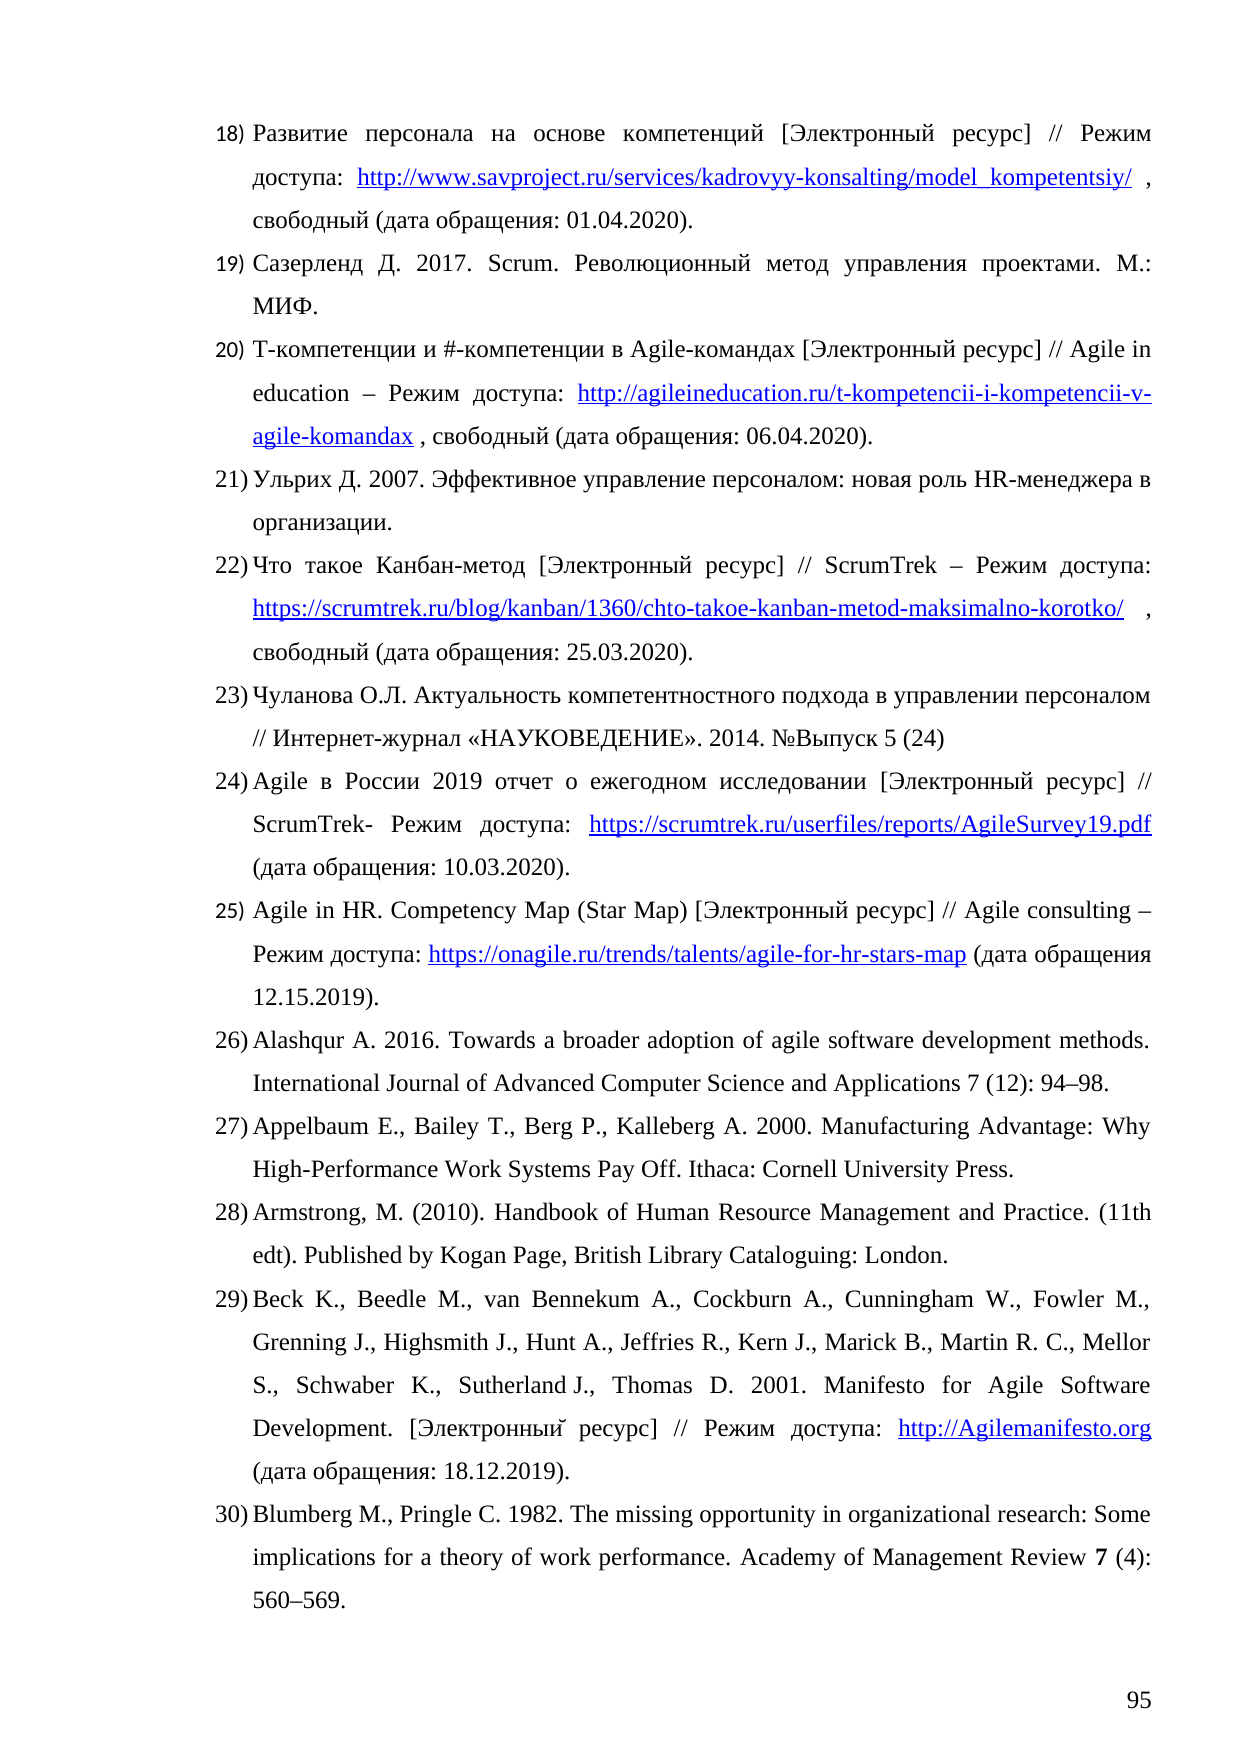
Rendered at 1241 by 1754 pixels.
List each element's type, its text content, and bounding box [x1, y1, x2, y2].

list Развитие персонала на основе компетенций [Электронный ресурс] // Режим доступа: http://www.savproject.ru/services/kadrovyy-konsalting/model_kompetentsiy/ , свободный (дата обращения: 01.04.2020). [215, 118, 1152, 233]
list Сазерленд Д. 2017. Scrum. Революционный метод управления проектами. М.: МИФ. [215, 248, 1152, 320]
list Чуланова О.Л. Актуальность компетентностного подхода в управлении персоналом // Интернет-журнал «НАУКОВЕДЕНИЕ». 2014. №Выпуск 5 (24) [215, 680, 1152, 752]
list Blumberg M., Pringle C. 1982. The missing opportunity in organizational research: Some implications for a theory of work performance. Academy of Management Review 7 (4): 560–569. [215, 1499, 1152, 1614]
list Ульрих Д. 2007. Эффективное управление персоналом: новая роль HR-менеджера в организации. [215, 464, 1152, 536]
list Agile in HR. Competency Map (Star Map) [Электронный ресурс] // Agile consulting – Режим доступа: https://onagile.ru/trends/talents/agile-for-hr-stars-map (дата обращения 12.15.2019). [215, 895, 1152, 1011]
list Appelbaum E., Bailey T., Berg P., Kalleberg A. 2000. Manufacturing Advantage: Why High-Performance Work Systems Pay Off. Ithaca: Cornell University Press. [215, 1111, 1152, 1183]
list Т-компетенции и #-компетенции в Agile-командах [Электронный ресурс] // Agile in education – Режим доступа: http://agileineducation.ru/t-kompetencii-i-kompetencii-v-agile-komandax , свободный (дата обращения: 06.04.2020). [215, 334, 1152, 450]
list Armstrong, M. (2010). Handbook of Human Resource Management and Practice. (11th edt). Published by Kogan Page, British Library Cataloguing: London. [215, 1197, 1152, 1269]
list Beck K., Beedle M., van Bennekum A., Cockburn A., Cunningham W., Fowler M., Grenning J., Highsmith J., Hunt A., Jeffries R., Kern J., Marick B., Martin R. C., Mellor S., Schwaber K., Sutherland J., Thomas D. 2001. Manifesto for Agile Software Development. [Электронный ресурс] // Режим доступа: http://Agilemanifesto.org (дата обращения: 18.12.2019). [215, 1284, 1152, 1485]
list Что такое Канбан-метод [Электронный ресурс] // ScrumTrek – Режим доступа: https://scrumtrek.ru/blog/kanban/1360/chto-takoe-kanban-metod-maksimalno-korotko/ , свободный (дата обращения: 25.03.2020). [215, 550, 1152, 665]
list Alashqur A. 2016. Towards a broader adoption of agile software development methods. International Journal of Advanced Computer Science and Applications 7 (12): 94–98. [215, 1025, 1152, 1097]
list Agile в России 2019 отчет о ежегодном исследовании [Электронный ресурс] // ScrumTrek- Режим доступа: https://scrumtrek.ru/userfiles/reports/AgileSurvey19.pdf (дата обращения: 10.03.2020). [215, 766, 1152, 881]
